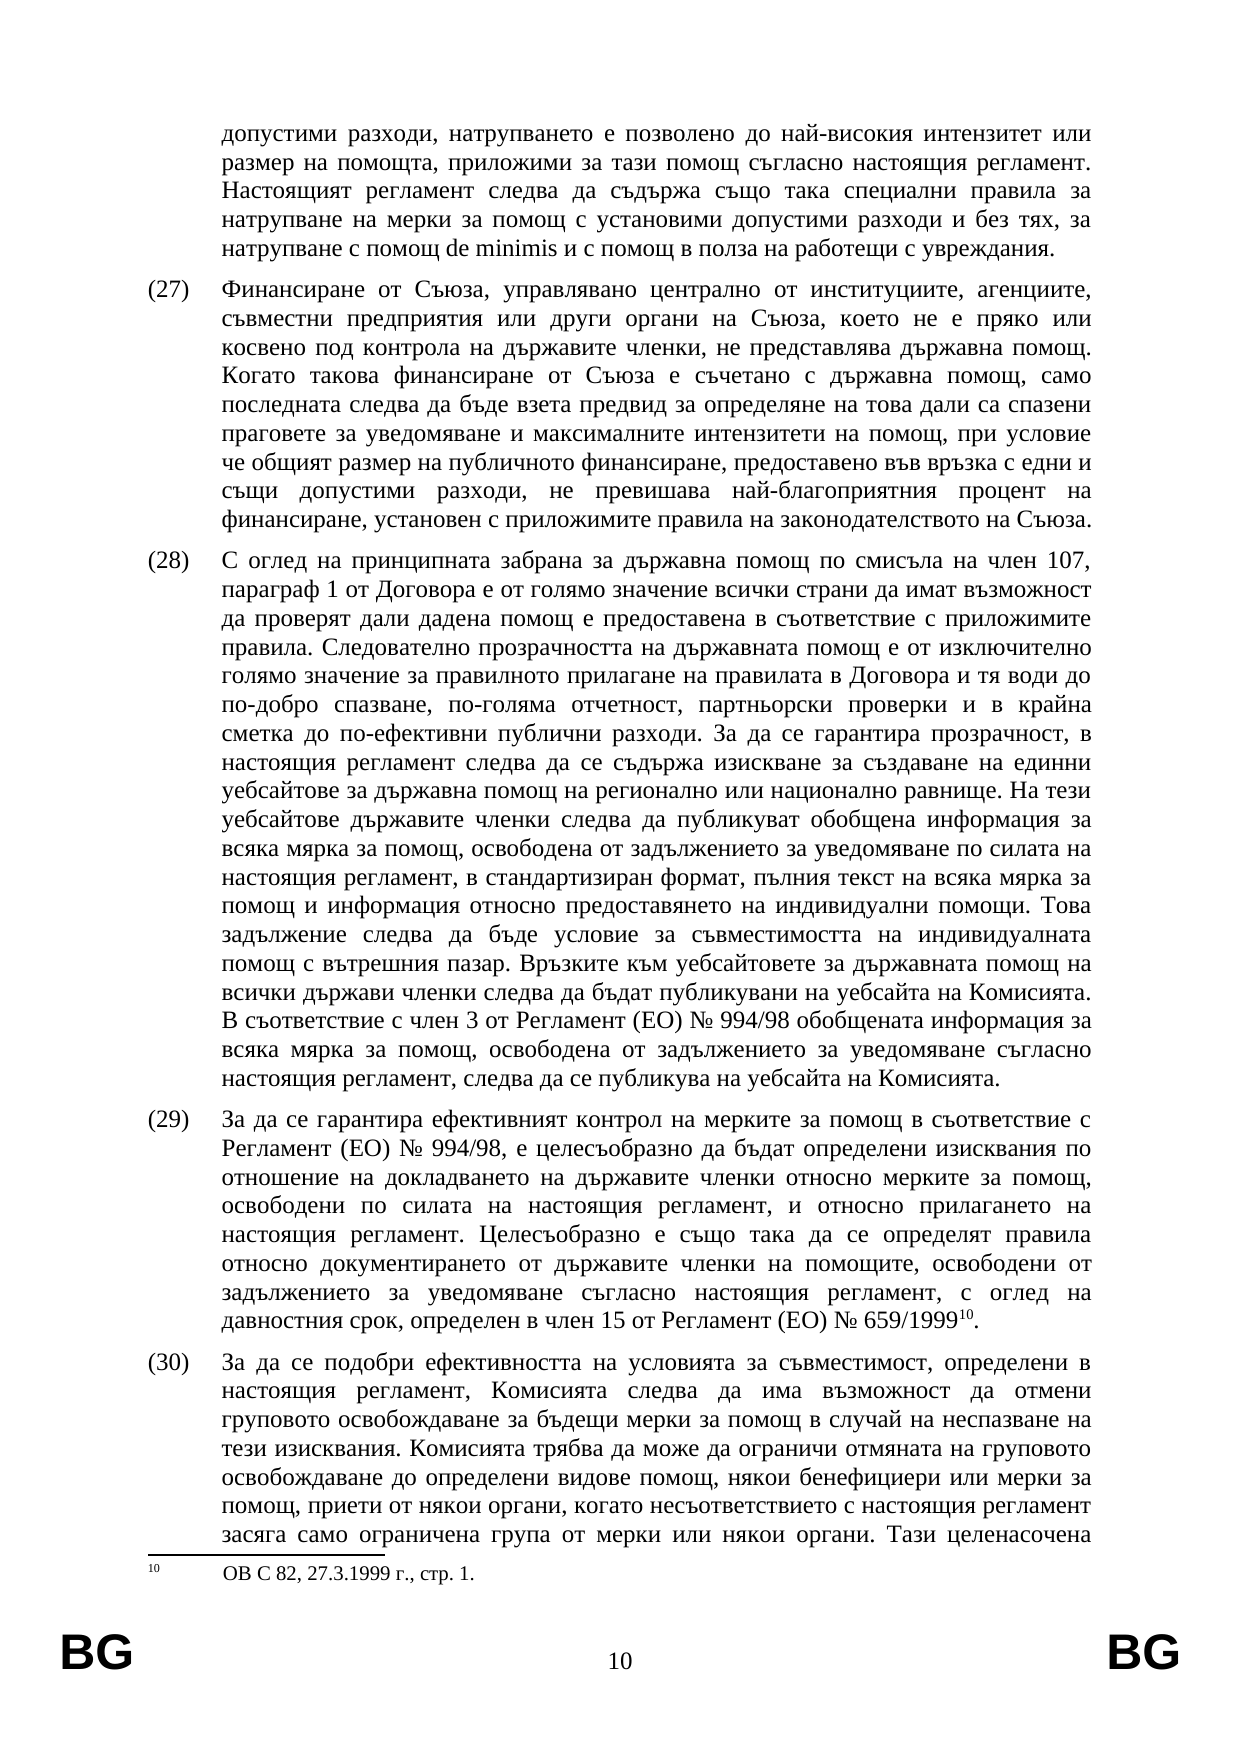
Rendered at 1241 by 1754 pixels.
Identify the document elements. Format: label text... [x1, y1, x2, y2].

text С оглед на принципната забрана за държавна помощ по смисъла на член 107, параграф 1 от Договора е от голямо значение всички страни да имат възможност да проверят дали дадена помощ е предоставена в съответствие с приложимите правила. Следователно прозрачността на държавната помощ е от изключително голямо значение за правилното прилагане на правилата в Договора и тя води до по-добро спазване, по-голяма отчетност, партньорски проверки и в крайна сметка до по-ефективни публични разходи. За да се гарантира прозрачност, в настоящия регламент следва да се съдържа изискване за създаване на единни уебсайтове за държавна помощ на регионално или национално равнище. На тези уебсайтове държавите членки следва да публикуват обобщена информация за всяка мярка за помощ, освободена от задължението за уведомяване по силата на настоящия регламент, в стандартизиран формат, пълния текст на всяка мярка за помощ и информация относно предоставянето на индивидуални помощи. Това задължение следва да бъде условие за съвместимостта на индивидуалната помощ с вътрешния пазар. Връзките към уебсайтовете за държавната помощ на всички държави членки следва да бъдат публикувани на уебсайта на Комисията. В съответствие с член 3 от Регламент (ЕО) № 994/98 обобщената информация за всяка мярка за помощ, освободена от задължението за уведомяване съгласно настоящия регламент, следва да се публикува на уебсайта на Комисията. [148, 546, 1093, 1092]
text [148, 118, 1093, 262]
text За да се гарантира ефективният контрол на мерките за помощ в съответствие с Регламент (ЕО) № 994/98, е целесъобразно да бъдат определени изисквания по отношение на докладването на държавите членки относно мерките за помощ, освободени по силата на настоящия регламент, и относно прилагането на настоящия регламент. Целесъобразно е също така да се определят правила относно документирането от държавите членки на помощите, освободени от задължението за уведомяване съгласно настоящия регламент, с оглед на давностния срок, определен в член 15 от Регламент (ЕО) № 659/1999. [148, 1104, 1093, 1334]
text Финансиране от Съюза, управлявано централно от институциите, агенциите, съвместни предприятия или други органи на Съюза, което не е пряко или косвено под контрола на държавите членки, не представлява държавна помощ. Когато такова финансиране от Съюза е съчетано с държавна помощ, само последната следва да бъде взета предвид за определяне на това дали са спазени праговете за уведомяване и максималните интензитети на помощ, при условие че общият размер на публичното финансиране, предоставено във връзка с едни и същи допустими разходи, не превишава най-благоприятния процент на финансиране, установен с приложимите правила на законодателството на Съюза. [148, 274, 1093, 533]
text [148, 1347, 1093, 1548]
